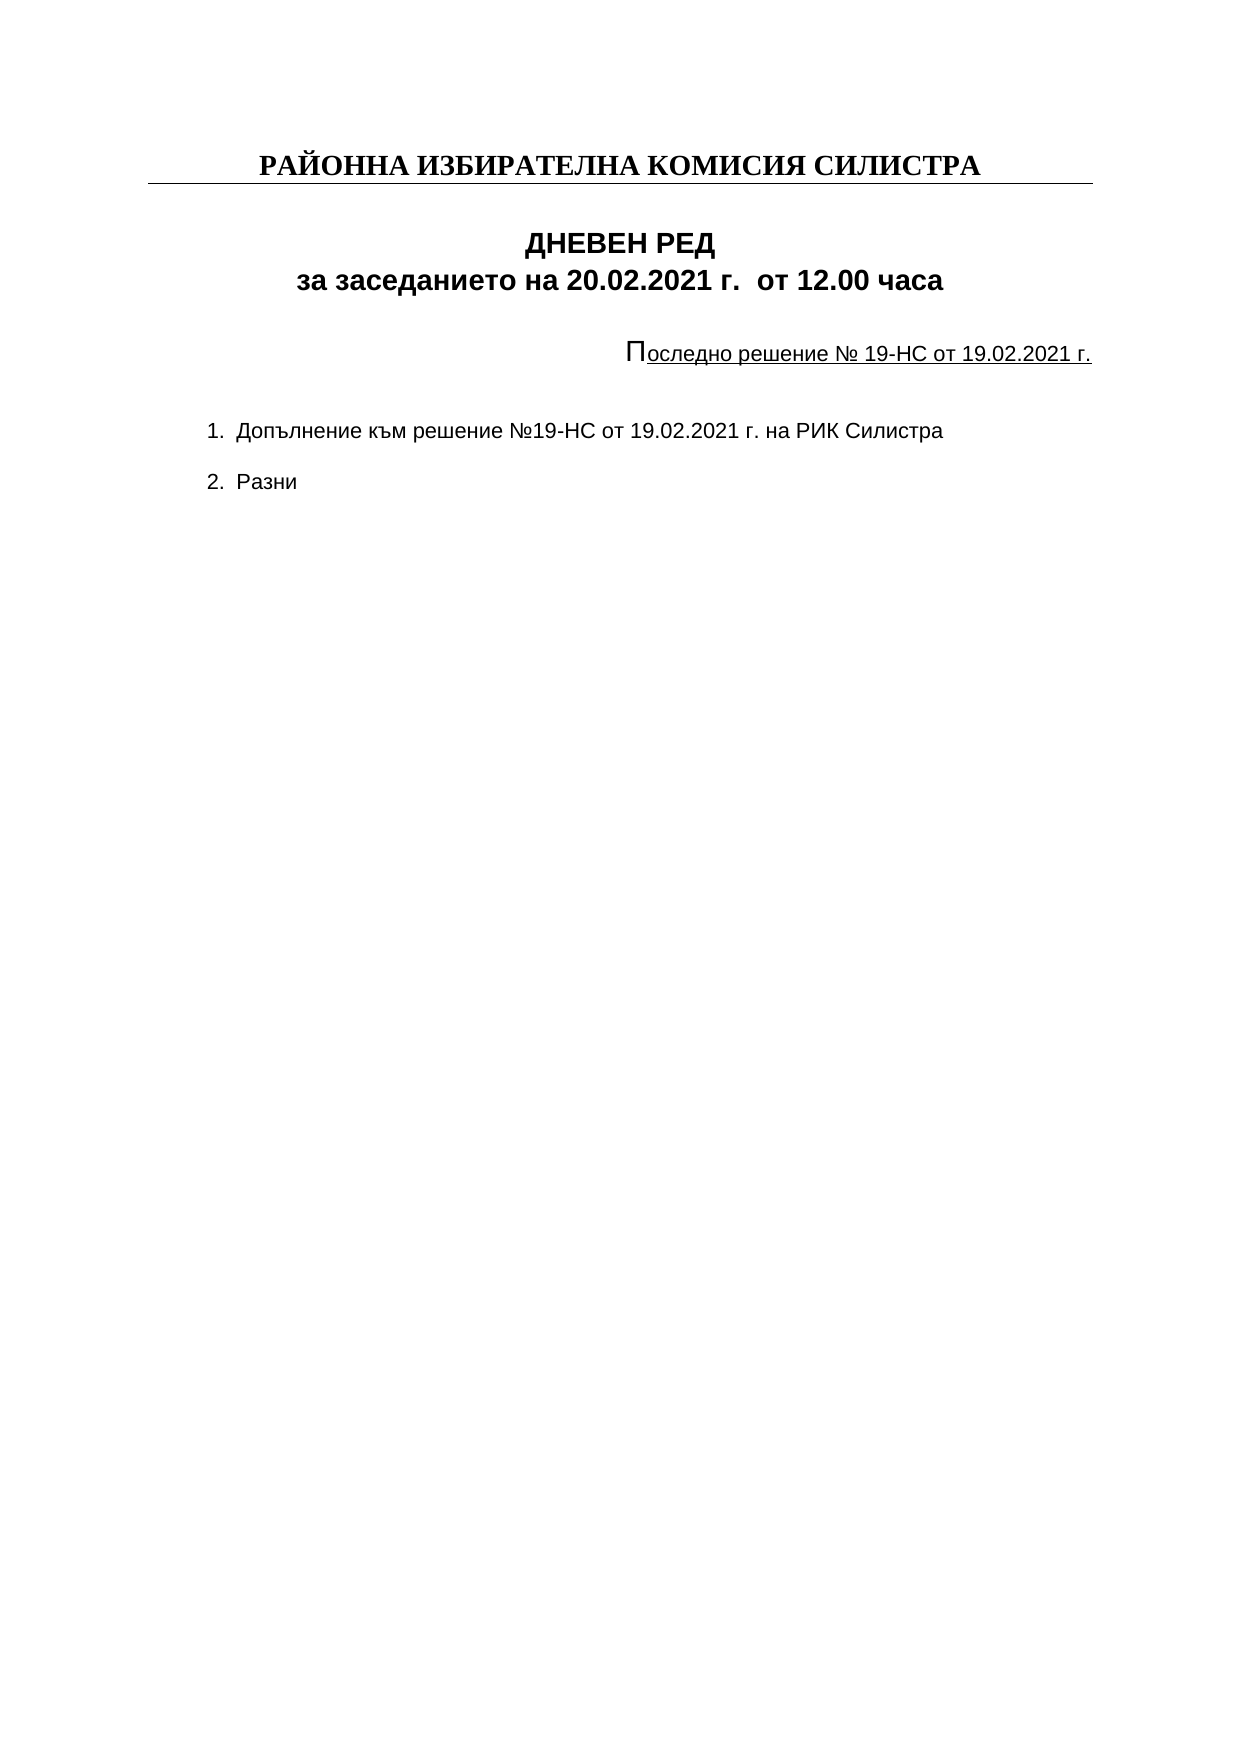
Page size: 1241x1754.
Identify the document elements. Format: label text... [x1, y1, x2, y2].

text за заседанието на 20.02.2021 г. от 12.00 часа [148, 259, 1093, 297]
list Разни [207, 469, 1093, 494]
text РАЙОННА ИЗБИРАТЕЛНА КОМИСИЯ СИЛИСТРА [148, 148, 1093, 183]
text ДНЕВЕН РЕД [148, 222, 1093, 259]
list Допълнение към решение №19-НС от 19.02.2021 г. на РИК Силистра [207, 418, 1093, 443]
text Последно решение № 19-НС от 19.02.2021 г. [148, 334, 1093, 368]
